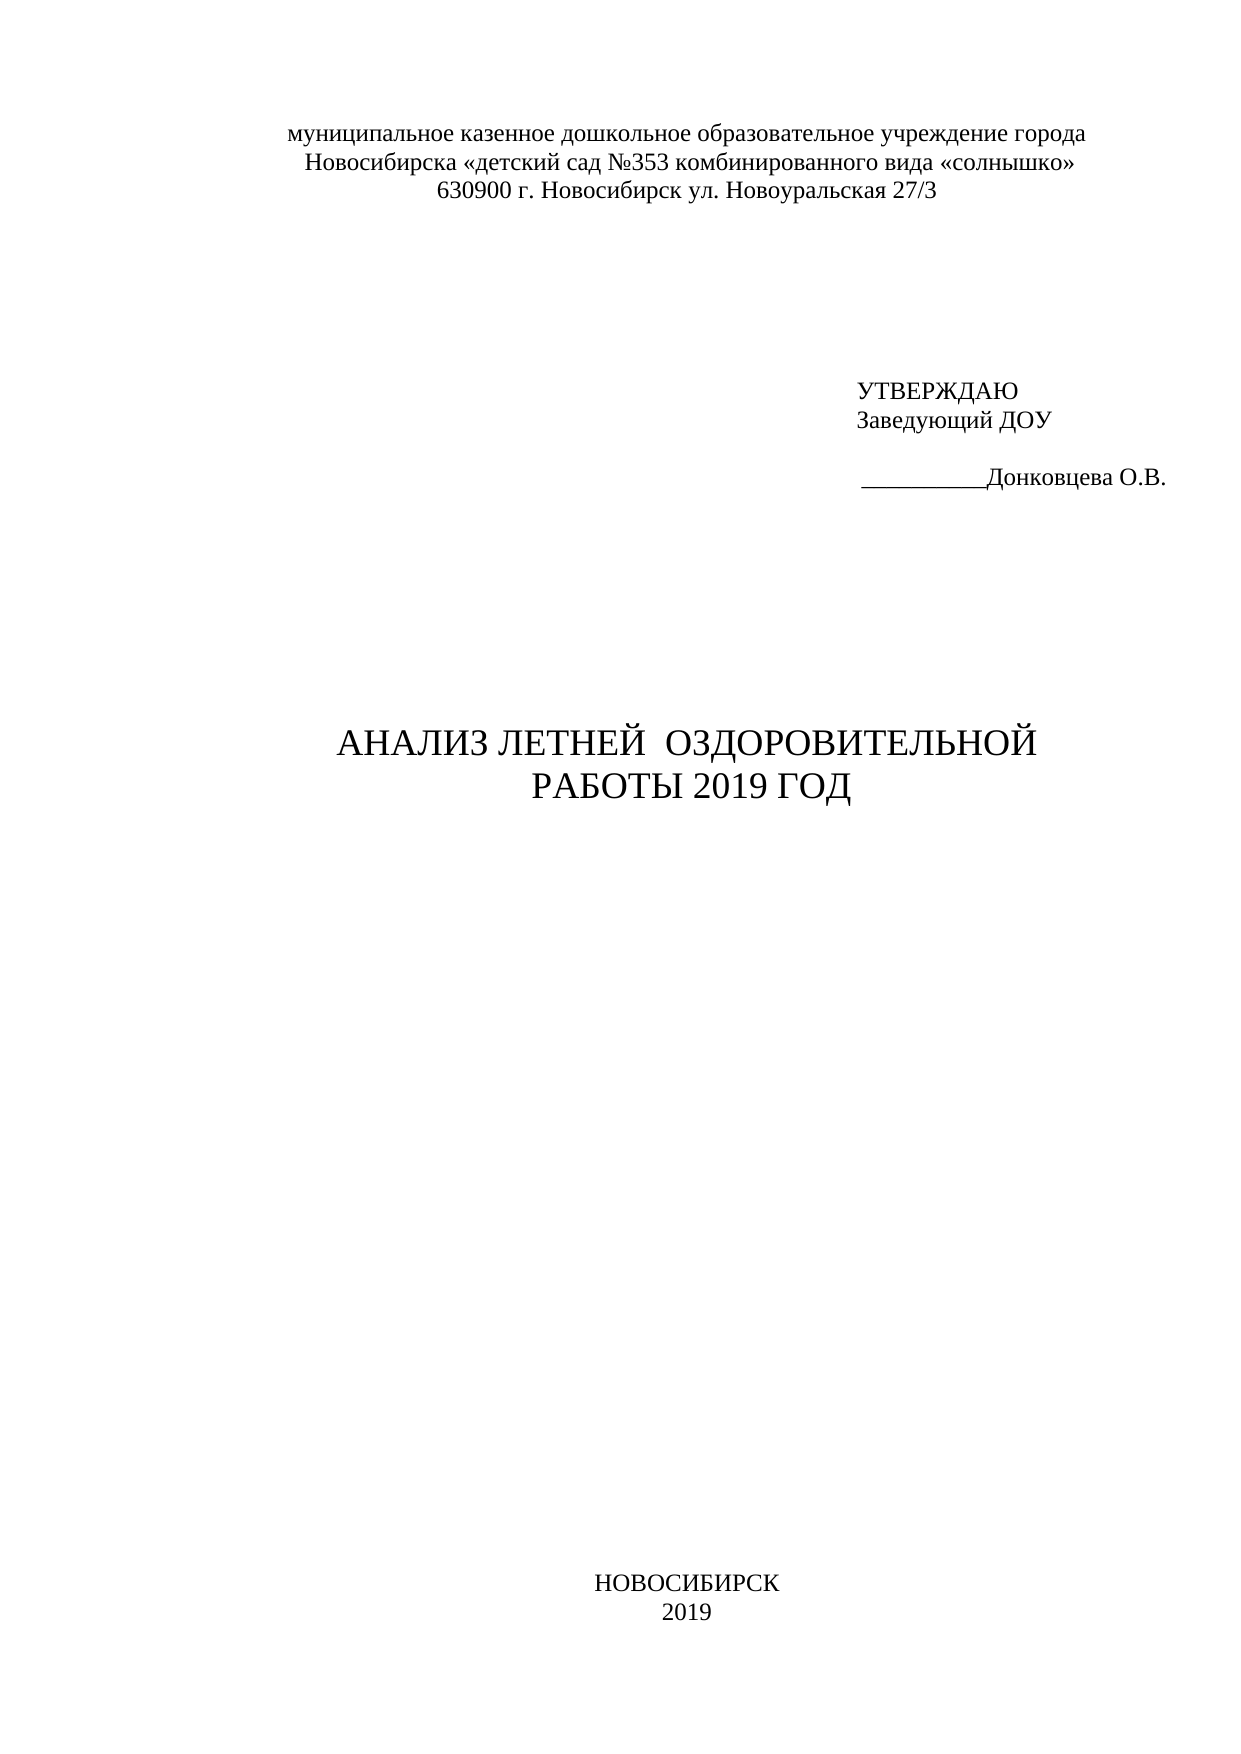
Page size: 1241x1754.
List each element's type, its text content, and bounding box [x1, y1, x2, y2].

text __________Донковцева О.В. [856, 434, 1167, 490]
text АНАЛИЗ ЛЕТНЕЙ ОЗДОРОВИТЕЛЬНОЙ [177, 720, 1167, 763]
text 2019 [177, 1597, 1167, 1626]
text муниципальное казенное дошкольное образовательное учреждение города [177, 118, 1167, 147]
text Новосибирска «детский сад №353 комбинированного вида «солнышко» [177, 147, 1167, 176]
text РАБОТЫ 2019 ГОД [177, 763, 1167, 807]
text УТВЕРЖДАЮ Заведующий ДОУ [856, 348, 1167, 434]
text 630900 г. Новосибирск ул. Новоуральская 27/3 [177, 176, 1167, 204]
text НОВОСИБИРСК [177, 1568, 1167, 1597]
